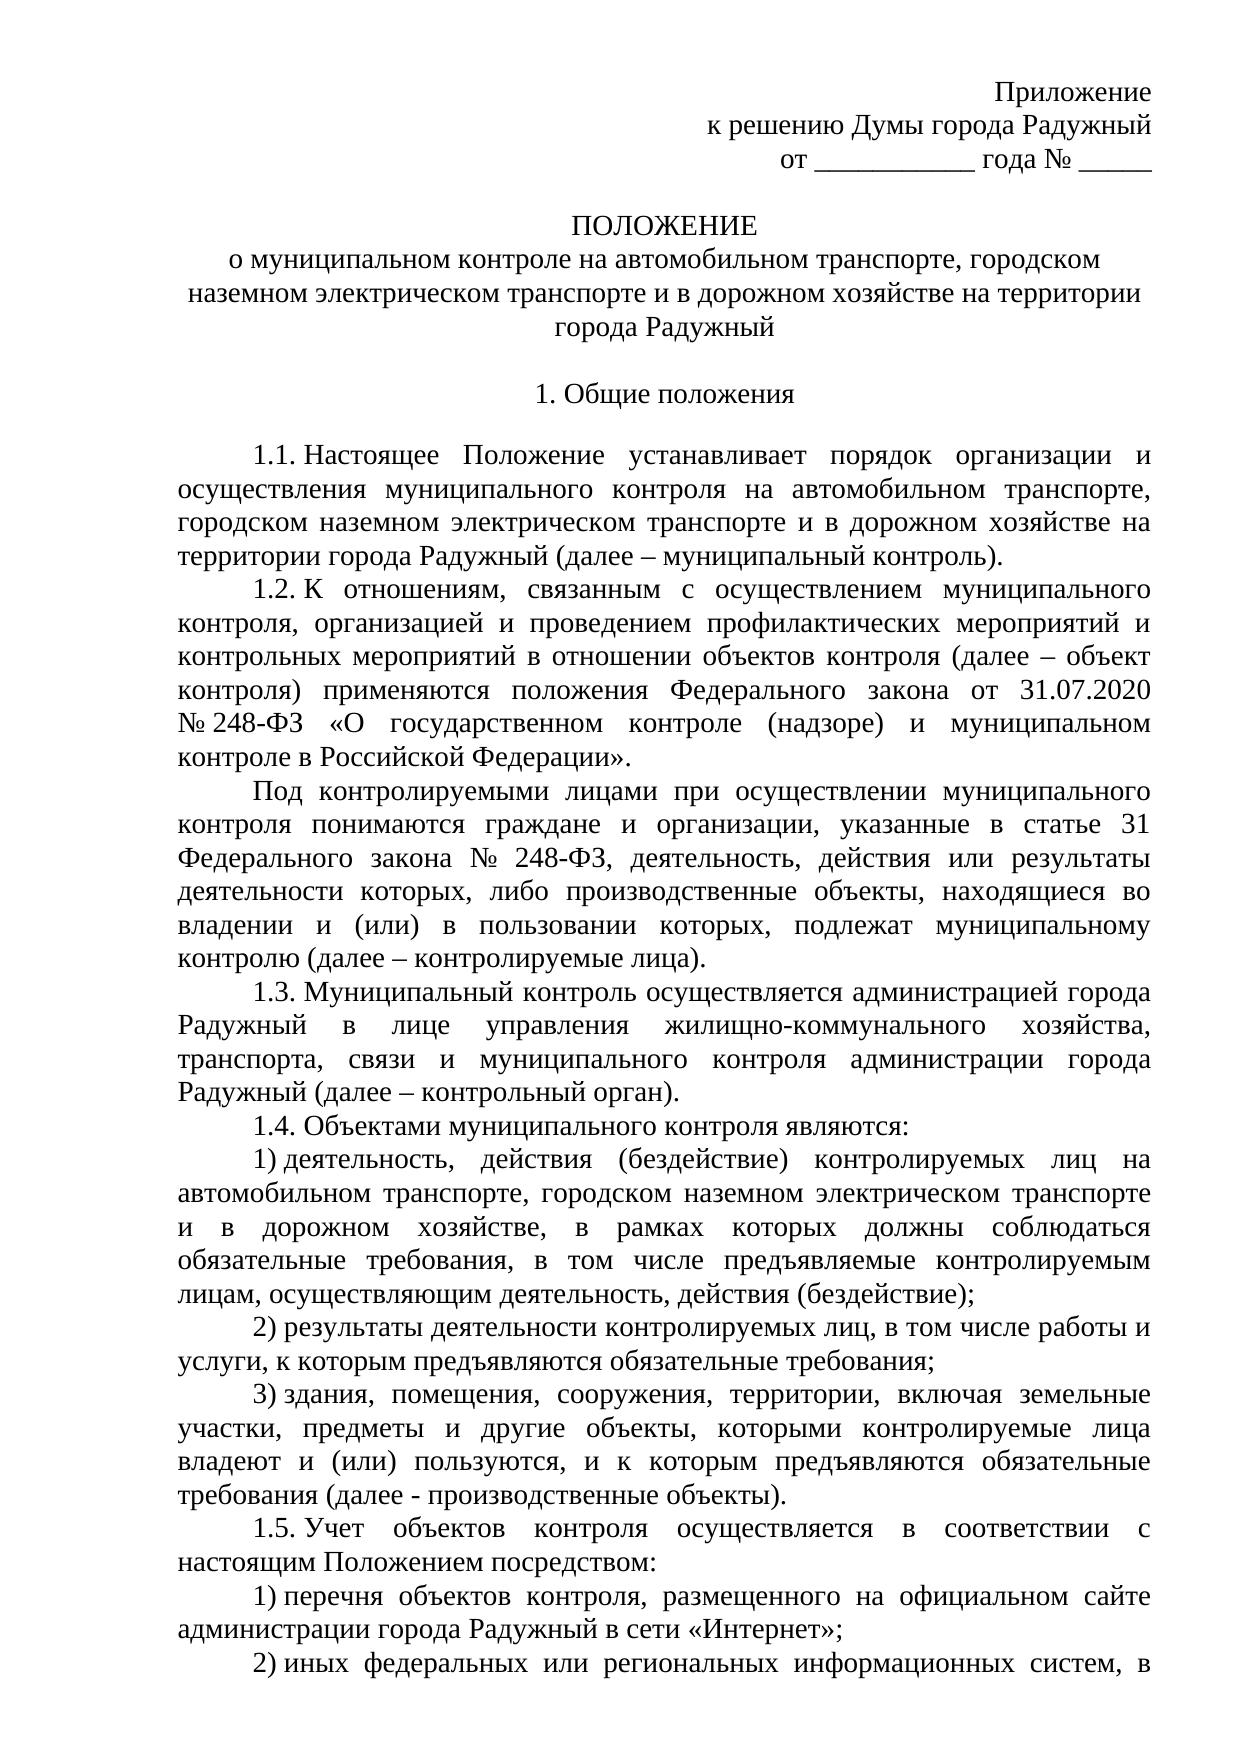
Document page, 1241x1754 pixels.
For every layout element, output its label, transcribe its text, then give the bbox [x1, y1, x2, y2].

text 1.3. Муниципальный контроль осуществляется администрацией города Радужный в лице управления жилищно-коммунального хозяйства, транспорта, связи и муниципального контроля администрации города Радужный (далее – контрольный орган). [177, 974, 1152, 1108]
title о муниципальном контроле на автомобильном транспорте, городском наземном электрическом транспорте и в дорожном хозяйстве на территории города Радужный [177, 242, 1152, 342]
text 1) деятельность, действия (бездействие) контролируемых лиц на автомобильном транспорте, городском наземном электрическом транспорте и в дорожном хозяйстве, в рамках которых должны соблюдаться обязательные требования, в том числе предъявляемые контролируемым лицам, осуществляющим деятельность, действия (бездействие); [177, 1142, 1152, 1309]
text 2) результаты деятельности контролируемых лиц, в том числе работы и услуги, к которым предъявляются обязательные требования; [177, 1309, 1152, 1376]
text Приложение [177, 74, 1152, 107]
title 1. Общие положения [177, 376, 1152, 409]
title ПОЛОЖЕНИЕ [177, 208, 1152, 242]
text 1.2. К отношениям, связанным с осуществлением муниципального контроля, организацией и проведением профилактических мероприятий и контрольных мероприятий в отношении объектов контроля (далее – объект контроля) применяются положения Федерального закона от 31.07.2020 № 248-ФЗ «О государственном контроле (надзоре) и муниципальном контроле в Российской Федерации». [177, 571, 1152, 773]
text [177, 1645, 1152, 1678]
text 1) перечня объектов контроля, размещенного на официальном сайте администрации города Радужный в сети «Интернет»; [177, 1578, 1152, 1645]
text 1.5. Учет объектов контроля осуществляется в соответствии с настоящим Положением посредством: [177, 1511, 1152, 1578]
text 1.1. Настоящее Положение устанавливает порядок организации и осуществления муниципального контроля на автомобильном транспорте, городском наземном электрическом транспорте и в дорожном хозяйстве на территории города Радужный (далее – муниципальный контроль). [177, 437, 1152, 571]
text к решению Думы города Радужный [177, 107, 1152, 141]
text 1.4. Объектами муниципального контроля являются: [177, 1108, 1152, 1142]
text от ___________ года № _____ [177, 141, 1152, 174]
text Под контролируемыми лицами при осуществлении муниципального контроля понимаются граждане и организации, указанные в статье 31 Федерального закона № 248-ФЗ, деятельность, действия или результаты деятельности которых, либо производственные объекты, находящиеся во владении и (или) в пользовании которых, подлежат муниципальному контролю (далее – контролируемые лица). [177, 773, 1152, 974]
text 3) здания, помещения, сооружения, территории, включая земельные участки, предметы и другие объекты, которыми контролируемые лица владеют и (или) пользуются, и к которым предъявляются обязательные требования (далее - производственные объекты). [177, 1376, 1152, 1511]
